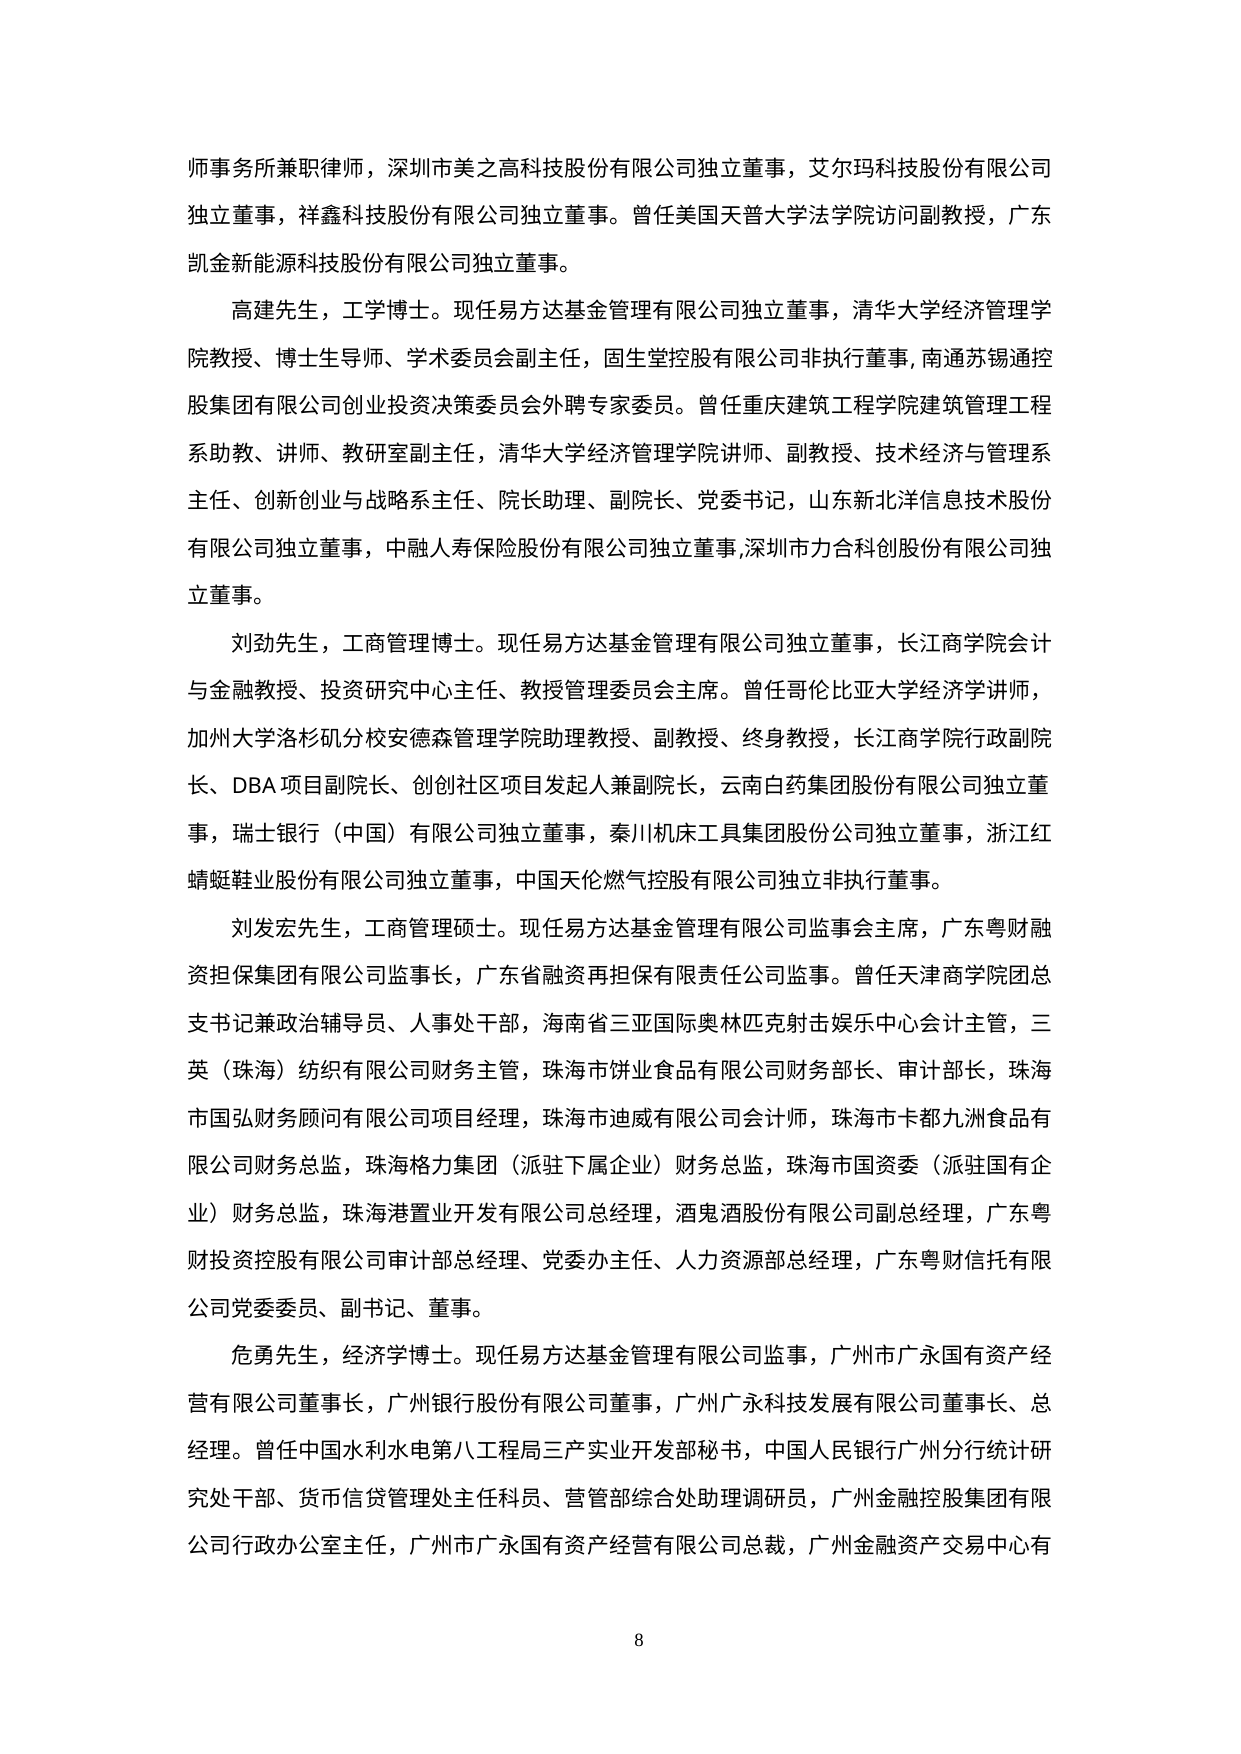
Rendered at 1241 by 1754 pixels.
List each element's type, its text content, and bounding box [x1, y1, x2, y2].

text 高建先生，工学博士。现任易方达基金管理有限公司独立董事，清华大学经济管理学院教授、博士生导师、学术委员会副主任，固生堂控股有限公司非执行董事, 南通苏锡通控股集团有限公司创业投资决策委员会外聘专家委员。曾任重庆建筑工程学院建筑管理工程系助教、讲师、教研室副主任，清华大学经济管理学院讲师、副教授、技术经济与管理系主任、创新创业与战略系主任、院长助理、副院长、党委书记，山东新北洋信息技术股份有限公司独立董事，中融人寿保险股份有限公司独立董事,深圳市力合科创股份有限公司独立董事。 [187, 293, 1053, 610]
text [187, 1338, 1053, 1560]
text 刘发宏先生，工商管理硕士。现任易方达基金管理有限公司监事会主席，广东粤财融资担保集团有限公司监事长，广东省融资再担保有限责任公司监事。曾任天津商学院团总支书记兼政治辅导员、人事处干部，海南省三亚国际奥林匹克射击娱乐中心会计主管，三英（珠海）纺织有限公司财务主管，珠海市饼业食品有限公司财务部长、审计部长，珠海市国弘财务顾问有限公司项目经理，珠海市迪威有限公司会计师，珠海市卡都九洲食品有限公司财务总监，珠海格力集团（派驻下属企业）财务总监，珠海市国资委（派驻国有企业）财务总监，珠海港置业开发有限公司总经理，酒鬼酒股份有限公司副总经理，广东粤财投资控股有限公司审计部总经理、党委办主任、人力资源部总经理，广东粤财信托有限公司党委委员、副书记、董事。 [187, 911, 1053, 1322]
text 刘劲先生，工商管理博士。现任易方达基金管理有限公司独立董事，长江商学院会计与金融教授、投资研究中心主任、教授管理委员会主席。曾任哥伦比亚大学经济学讲师，加州大学洛杉矶分校安德森管理学院助理教授、副教授、终身教授，长江商学院行政副院长、DBA项目副院长、创创社区项目发起人兼副院长，云南白药集团股份有限公司独立董事，瑞士银行（中国）有限公司独立董事，秦川机床工具集团股份公司独立董事，浙江红蜻蜓鞋业股份有限公司独立董事，中国天伦燃气控股有限公司独立非执行董事。 [187, 626, 1053, 895]
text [187, 151, 1053, 277]
